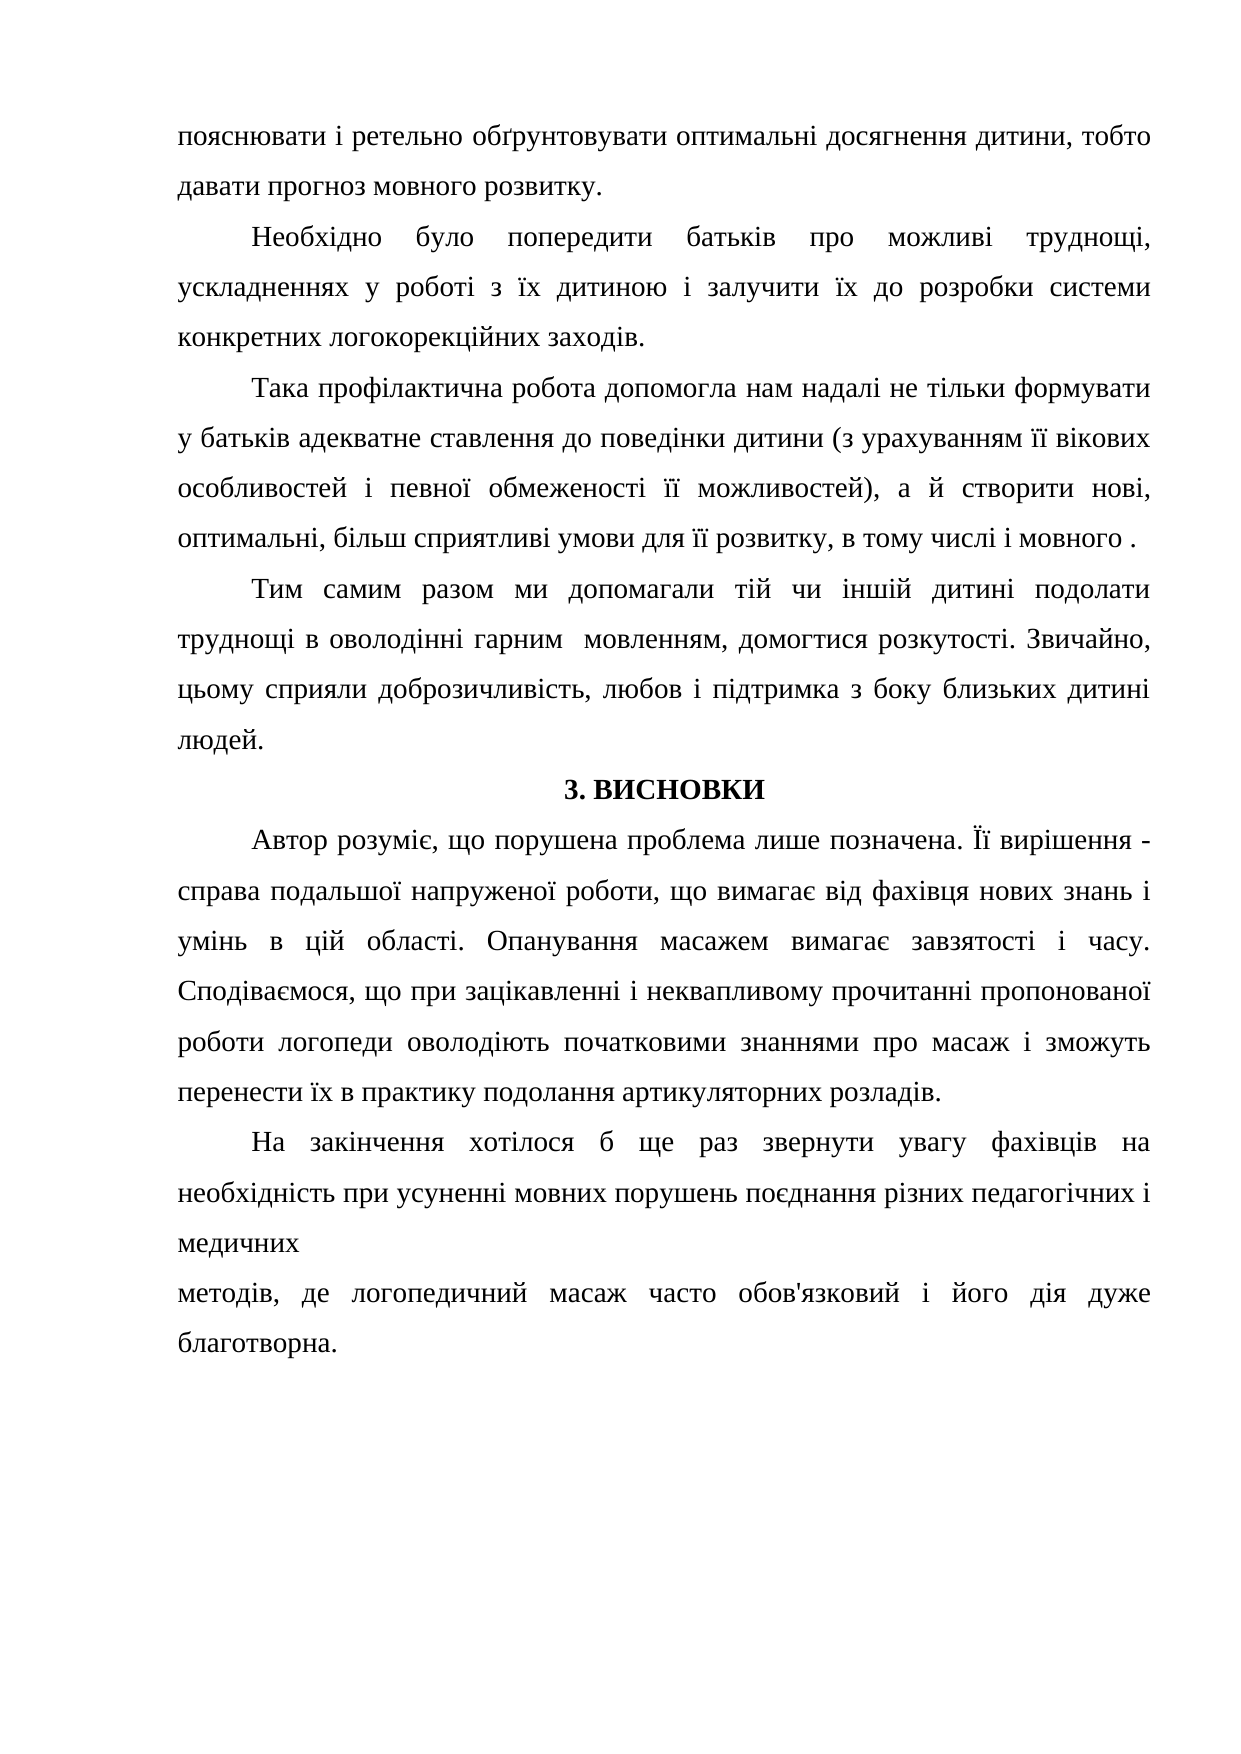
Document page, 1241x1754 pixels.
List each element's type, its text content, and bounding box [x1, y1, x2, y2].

text Автор розуміє, що порушена проблема лише позначена. Її вирішення - справа подальшої напруженої роботи, що вимагає від фахівця нових знань і умінь в цій області. Опанування масажем вимагає завзятості і часу. Сподіваємося, що при зацікавленні і неквапливому прочитанні пропонованої роботи логопеди оволодіють початковими знаннями про масаж і зможуть перенести їх в практику подолання артикуляторних розладів. [177, 822, 1152, 1108]
text Така профілактична робота допомогла нам надалі не тільки формувати у батьків адекватне ставлення до поведінки дитини (з урахуванням її вікових особливостей і певної обмеженості її можливостей), а й створити нові, оптимальні, більш сприятливі умови для її розвитку, в тому числі і мовного . [177, 370, 1152, 554]
text Тим самим разом ми допомагали тій чи іншій дитині подолати труднощі в оволодінні гарним мовленням, домогтися розкутості. Звичайно, цьому сприяли доброзичливість, любов і підтримка з боку близьких дитині людей. [177, 571, 1152, 755]
text методів, де логопедичний масаж часто обов'язковий і його дія дуже благотворна. [177, 1275, 1152, 1359]
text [177, 118, 1152, 202]
text Необхідно було попередити батьків про можливі труднощі, ускладненнях у роботі з їх дитиною і залучити їх до розробки системи конкретних логокорекційних заходів. [177, 219, 1152, 353]
text На закінчення хотілося б ще раз звернути увагу фахівців на необхідність при усуненні мовних порушень поєднання різних педагогічних і медичних [177, 1124, 1152, 1258]
text 3. ВИСНОВКИ [177, 772, 1152, 806]
